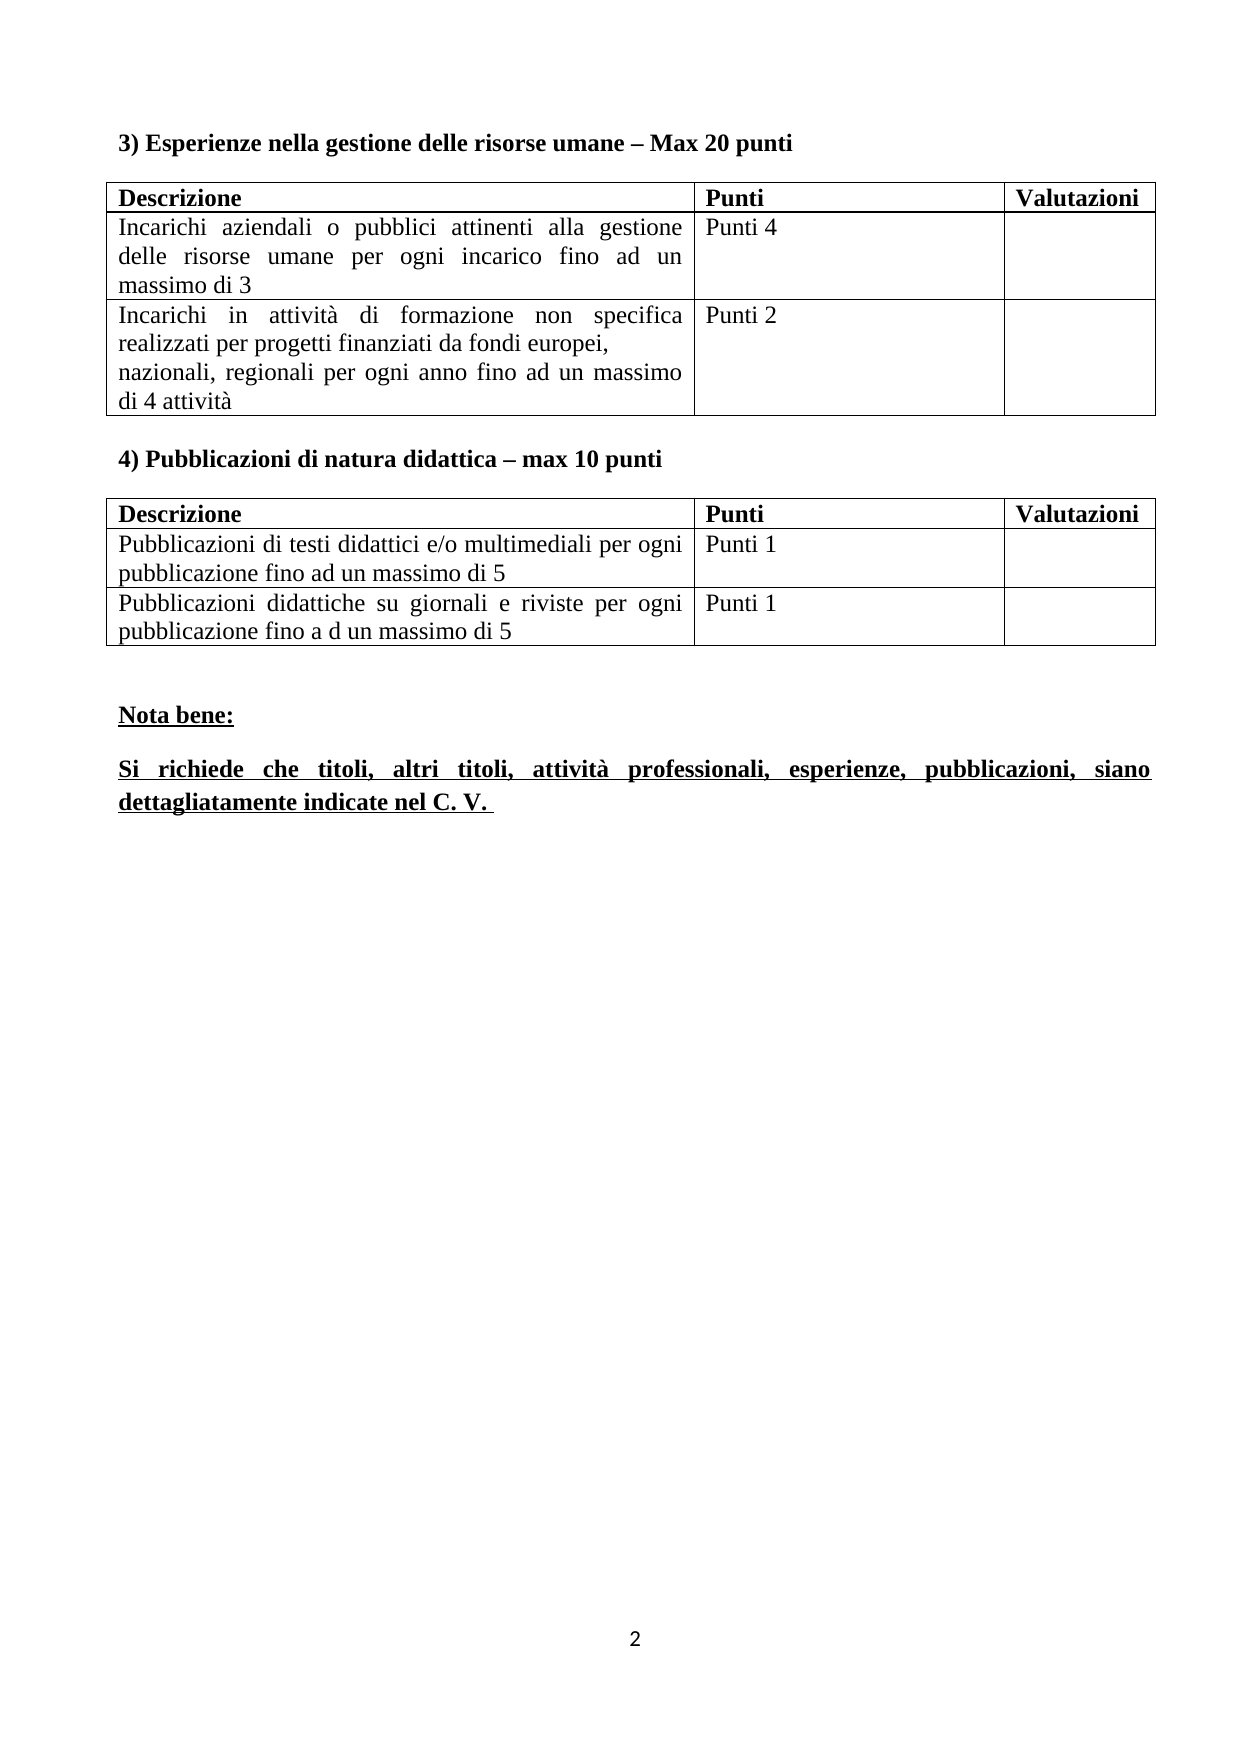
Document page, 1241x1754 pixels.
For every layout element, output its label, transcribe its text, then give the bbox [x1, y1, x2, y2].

table_cell Pubblicazioni didattiche su giornali e riviste per ogni pubblicazione fino a d un massimo di 5 [107, 588, 694, 645]
table_cell Incarichi aziendali o pubblici attinenti alla gestione delle risorse umane per ogni incarico fino ad un massimo di 3 [107, 213, 694, 299]
text Nota bene: [118, 700, 1152, 729]
table_cell Incarichi in attività di formazione non specifica realizzati per progetti finanziati da fondi europei, nazionali, regionali per ogni anno fino ad un massimo di 4 attività [107, 300, 694, 415]
table_cell [1005, 300, 1155, 415]
table_cell Punti 1 [695, 588, 1004, 645]
table_header Valutazioni [1005, 183, 1155, 211]
table_header Punti [695, 499, 1004, 528]
table_header Valutazioni [1005, 499, 1155, 528]
text 4) Pubblicazioni di natura didattica – max 10 punti [118, 444, 1152, 473]
table_cell Punti 1 [695, 529, 1004, 587]
table_cell Punti 4 [695, 213, 1004, 299]
table_header Descrizione [107, 499, 694, 528]
table_cell Pubblicazioni di testi didattici e/o multimediali per ogni pubblicazione fino ad un massimo di 5 [107, 529, 694, 587]
table_cell [1005, 213, 1155, 299]
text Si richiede che titoli, altri titoli, attività professionali, esperienze, pubblicazioni, siano dettagliatamente indicate nel C. V. [118, 780, 1152, 816]
table_cell Punti 2 [695, 300, 1004, 415]
table_header Descrizione [107, 183, 694, 211]
table_cell [1005, 529, 1155, 587]
table_header Punti [695, 183, 1004, 211]
table_cell [1005, 588, 1155, 645]
text Si richiede che titoli, altri titoli, attività professionali, esperienze, pubblicazioni, siano dettagliatamente indicate nel C. V. [118, 754, 1152, 779]
text 3) Esperienze nella gestione delle risorse umane – Max 20 punti [118, 128, 1152, 156]
